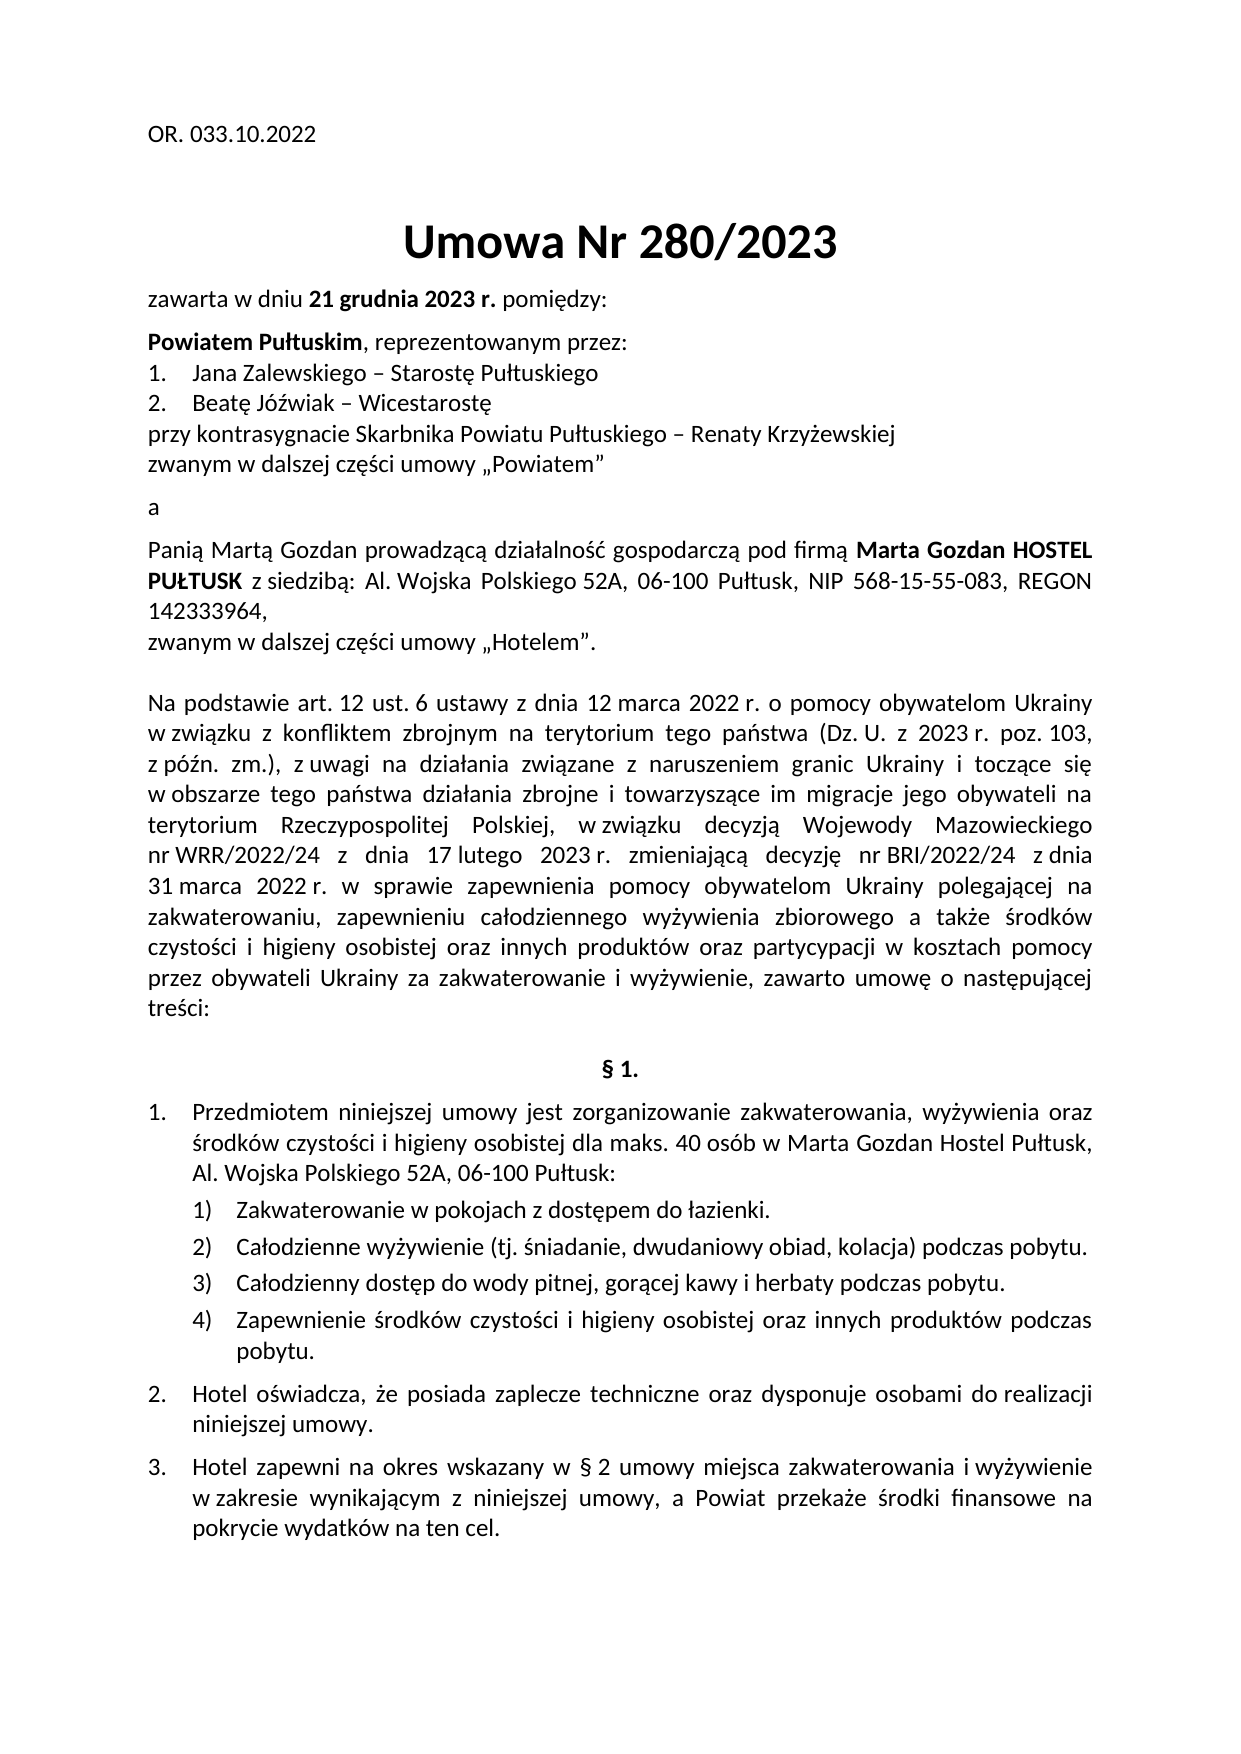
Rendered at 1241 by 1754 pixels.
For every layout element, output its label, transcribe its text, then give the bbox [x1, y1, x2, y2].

list Jana Zalewskiego – Starostę Pułtuskiego [148, 357, 1092, 387]
text zwanym w dalszej części umowy „Powiatem” [148, 448, 1092, 479]
list Beatę Jóźwiak – Wicestarostę [148, 387, 1092, 418]
text Powiatem Pułtuskim, reprezentowanym przez: [148, 326, 1092, 357]
list Hotel oświadcza, że posiada zaplecze techniczne oraz dysponuje osobami do realizacji niniejszej umowy. [148, 1378, 1092, 1439]
text zawarta w dniu 21 grudnia 2023 r. pomiędzy: [148, 283, 1092, 314]
list Hotel zapewni na okres wskazany w § 2 umowy miejsca zakwaterowania i wyżywienie w zakresie wynikającym z niniejszej umowy, a Powiat przekaże środki finansowe na pokrycie wydatków na ten cel. [148, 1451, 1092, 1543]
list Całodzienny dostęp do wody pitnej, gorącej kawy i herbaty podczas pobytu. [192, 1268, 1092, 1298]
list Zakwaterowanie w pokojach z dostępem do łazienki. [192, 1194, 1092, 1224]
text a [148, 491, 1092, 522]
text Na podstawie art. 12 ust. 6 ustawy z dnia 12 marca 2022 r. o pomocy obywatelom Ukrainy w związku z konfliktem zbrojnym na terytorium tego państwa (Dz. U. z 2023 r. poz. 103, z późn. zm.), z uwagi na działania związane z naruszeniem granic Ukrainy i toczące się w obszarze tego państwa działania zbrojne i towarzyszące im migracje jego obywateli na terytorium Rzeczypospolitej Polskiej, w związku decyzją Wojewody Mazowieckiego nr WRR/2022/24 z dnia 17 lutego 2023 r. zmieniającą decyzję nr BRI/2022/24 z dnia 31 marca 2022 r. w sprawie zapewnienia pomocy obywatelom Ukrainy polegającej na zakwaterowaniu, zapewnieniu całodziennego wyżywienia zbiorowego a także środków czystości i higieny osobistej oraz innych produktów oraz partycypacji w kosztach pomocy przez obywateli Ukrainy za zakwaterowanie i wyżywienie, zawarto umowę o następującej treści: [148, 687, 1092, 1023]
text przy kontrasygnacie Skarbnika Powiatu Pułtuskiego – Renaty Krzyżewskiej [148, 418, 1092, 448]
text zwanym w dalszej części umowy „Hotelem”. [148, 626, 1092, 656]
list Przedmiotem niniejszej umowy jest zorganizowanie zakwaterowania, wyżywienia oraz środków czystości i higieny osobistej dla maks. 40 osób w Marta Gozdan Hostel Pułtusk, Al. Wojska Polskiego 52A, 06-100 Pułtusk: [148, 1096, 1092, 1188]
list Całodzienne wyżywienie (tj. śniadanie, dwudaniowy obiad, kolacja) podczas pobytu. [192, 1231, 1092, 1261]
list Zapewnienie środków czystości i higieny osobistej oraz innych produktów podczas pobytu. [192, 1304, 1092, 1365]
text § 1. [148, 1053, 1092, 1084]
text OR. 033.10.2022 [148, 118, 1092, 149]
text Umowa Nr 280/2023 [148, 210, 1092, 271]
text Panią Martą Gozdan prowadzącą działalność gospodarczą pod firmą Marta Gozdan HOSTEL PUŁTUSK z siedzibą: Al. Wojska Polskiego 52A, 06-100 Pułtusk, NIP 568-15-55-083, REGON 142333964, [148, 534, 1092, 626]
